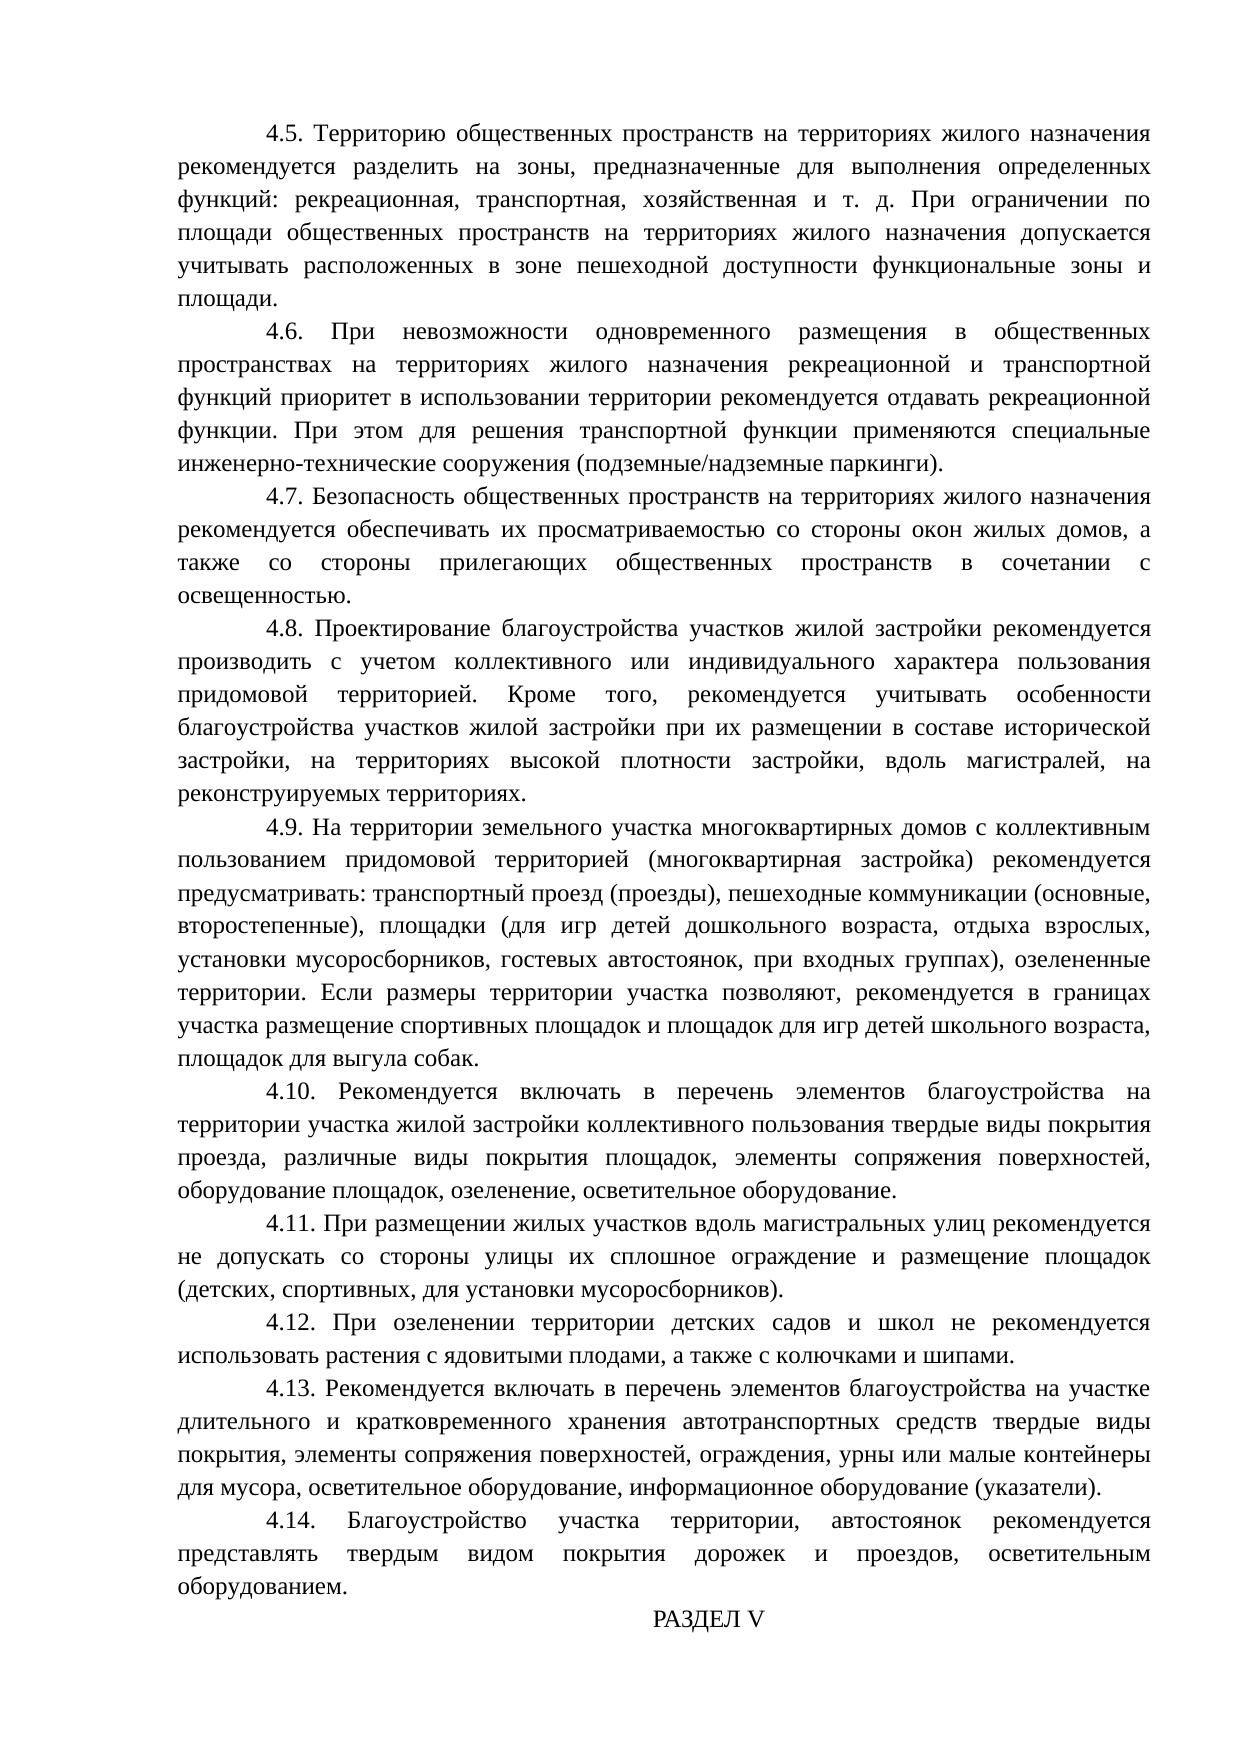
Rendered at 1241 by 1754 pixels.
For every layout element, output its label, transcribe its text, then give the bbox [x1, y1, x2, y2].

text 4.11. При размещении жилых участков вдоль магистральных улиц рекомендуется не допускать со стороны улицы их сплошное ограждение и размещение площадок (детских, спортивных, для установки мусоросборников). [177, 1208, 1152, 1303]
text 4.10. Рекомендуется включать в перечень элементов благоустройства на территории участка жилой застройки коллективного пользования твердые виды покрытия проезда, различные виды покрытия площадок, элементы сопряжения поверхностей, оборудование площадок, озеленение, осветительное оборудование. [177, 1076, 1152, 1203]
text 4.5. Территорию общественных пространств на территориях жилого назначения рекомендуется разделить на зоны, предназначенные для выполнения определенных функций: рекреационная, транспортная, хозяйственная и т. д. При ограничении по площади общественных пространств на территориях жилого назначения допускается учитывать расположенных в зоне пешеходной доступности функциональные зоны и площади. [177, 118, 1152, 312]
text 4.6. При невозможности одновременного размещения в общественных пространствах на территориях жилого назначения рекреационной и транспортной функций приоритет в использовании территории рекомендуется отдавать рекреационной функции. При этом для решения транспортной функции применяются специальные инженерно-технические сооружения (подземные/надземные паркинги). [177, 316, 1152, 477]
subtitle РАЗДЕЛ V [177, 1604, 1152, 1633]
text 4.12. При озеленении территории детских садов и школ не рекомендуется использовать растения с ядовитыми плодами, а также с колючками и шипами. [177, 1307, 1152, 1369]
text 4.13. Рекомендуется включать в перечень элементов благоустройства на участке длительного и кратковременного хранения автотранспортных средств твердые виды покрытия, элементы сопряжения поверхностей, ограждения, урны или малые контейнеры для мусора, осветительное оборудование, информационное оборудование (указатели). [177, 1373, 1152, 1501]
text 4.9. На территории земельного участка многоквартирных домов с коллективным пользованием придомовой территорией (многоквартирная застройка) рекомендуется предусматривать: транспортный проезд (проезды), пешеходные коммуникации (основные, второстепенные), площадки (для игр детей дошкольного возраста, отдыха взрослых, установки мусоросборников, гостевых автостоянок, при входных группах), озелененные территории. Если размеры территории участка позволяют, рекомендуется в границах участка размещение спортивных площадок и площадок для игр детей школьного возраста, площадок для выгула собак. [177, 812, 1152, 1071]
text 4.7. Безопасность общественных пространств на территориях жилого назначения рекомендуется обеспечивать их просматриваемостью со стороны окон жилых домов, а также со стороны прилегающих общественных пространств в сочетании с освещенностью. [177, 481, 1152, 609]
text 4.8. Проектирование благоустройства участков жилой застройки рекомендуется производить с учетом коллективного или индивидуального характера пользования придомовой территорией. Кроме того, рекомендуется учитывать особенности благоустройства участков жилой застройки при их размещении в составе исторической застройки, на территориях высокой плотности застройки, вдоль магистралей, на реконструируемых территориях. [177, 613, 1152, 807]
text 4.14. Благоустройство участка территории, автостоянок рекомендуется представлять твердым видом покрытия дорожек и проездов, осветительным оборудованием. [177, 1505, 1152, 1600]
